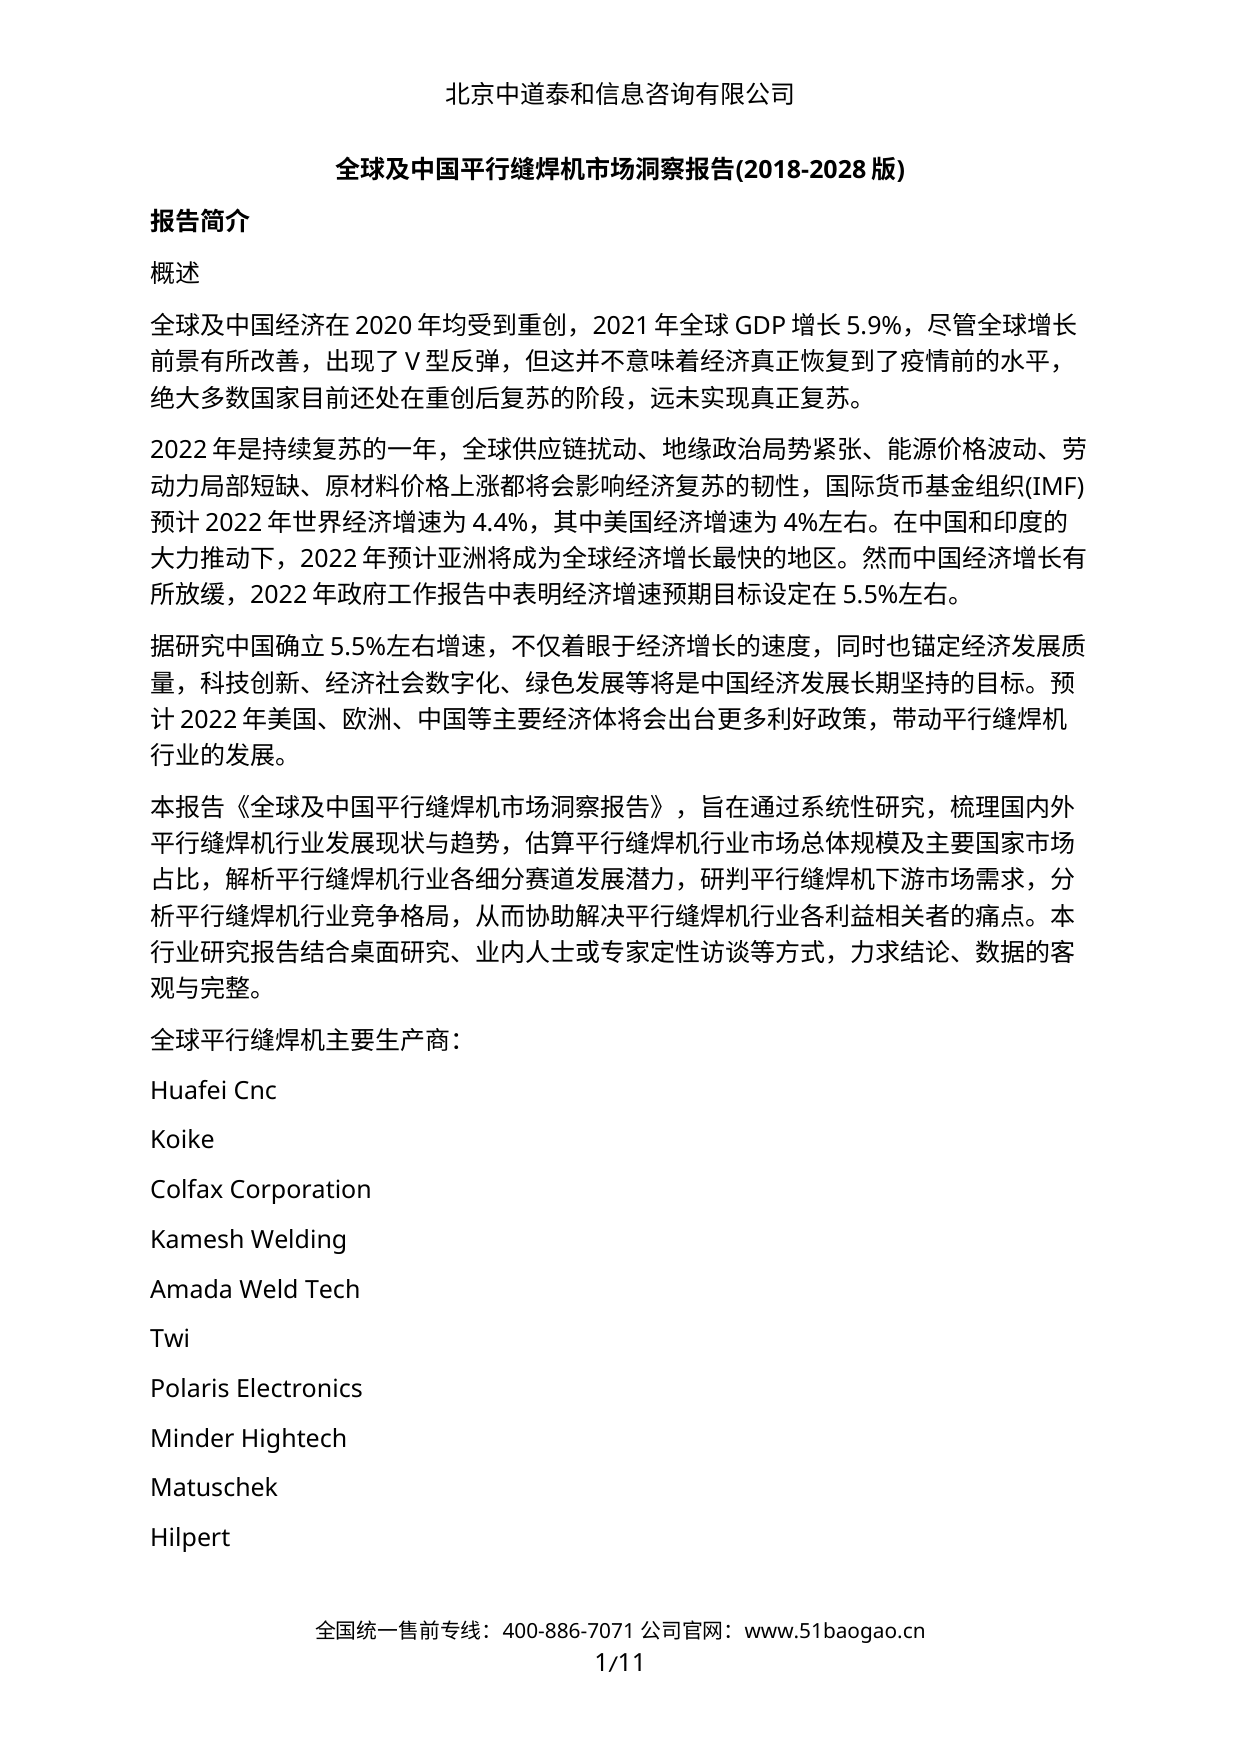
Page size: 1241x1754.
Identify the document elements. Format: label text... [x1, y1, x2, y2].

text Koike [150, 1122, 1090, 1156]
text Amada Weld Tech [150, 1271, 1090, 1305]
text Hilpert [150, 1520, 1090, 1554]
text Matuschek [150, 1470, 1090, 1504]
text Polaris Electronics [150, 1371, 1090, 1405]
text 全球及中国平行缝焊机市场洞察报告(2018-2028版) [150, 150, 1090, 186]
text Kamesh Welding [150, 1222, 1090, 1256]
text Minder Hightech [150, 1420, 1090, 1454]
text Colfax Corporation [150, 1172, 1090, 1206]
text Huafei Cnc [150, 1072, 1090, 1107]
text 据研究中国确立5.5%左右增速，不仅着眼于经济增长的速度，同时也锚定经济发展质量，科技创新、经济社会数字化、绿色发展等将是中国经济发展长期坚持的目标。预计2022年美国、欧洲、中国等主要经济体将会出台更多利好政策，带动平行缝焊机行业的发展。 [150, 627, 1090, 772]
text Twi [150, 1321, 1090, 1355]
text 概述 [150, 254, 1090, 290]
text 报告简介 [150, 202, 1090, 238]
text 全球平行缝焊机主要生产商： [150, 1021, 1090, 1057]
text 全球及中国经济在2020年均受到重创，2021年全球GDP增长5.9%，尽管全球增长前景有所改善，出现了V型反弹，但这并不意味着经济真正恢复到了疫情前的水平，绝大多数国家目前还处在重创后复苏的阶段，远未实现真正复苏。 [150, 306, 1090, 414]
text 2022年是持续复苏的一年，全球供应链扰动、地缘政治局势紧张、能源价格波动、劳动力局部短缺、原材料价格上涨都将会影响经济复苏的韧性，国际货币基金组织(IMF)预计2022年世界经济增速为4.4%，其中美国经济增速为4%左右。在中国和印度的大力推动下，2022年预计亚洲将成为全球经济增长最快的地区。然而中国经济增长有所放缓，2022年政府工作报告中表明经济增速预期目标设定在5.5%左右。 [150, 430, 1090, 611]
text 本报告《全球及中国平行缝焊机市场洞察报告》，旨在通过系统性研究，梳理国内外平行缝焊机行业发展现状与趋势，估算平行缝焊机行业市场总体规模及主要国家市场占比，解析平行缝焊机行业各细分赛道发展潜力，研判平行缝焊机下游市场需求，分析平行缝焊机行业竞争格局，从而协助解决平行缝焊机行业各利益相关者的痛点。本行业研究报告结合桌面研究、业内人士或专家定性访谈等方式，力求结论、数据的客观与完整。 [150, 787, 1090, 1005]
